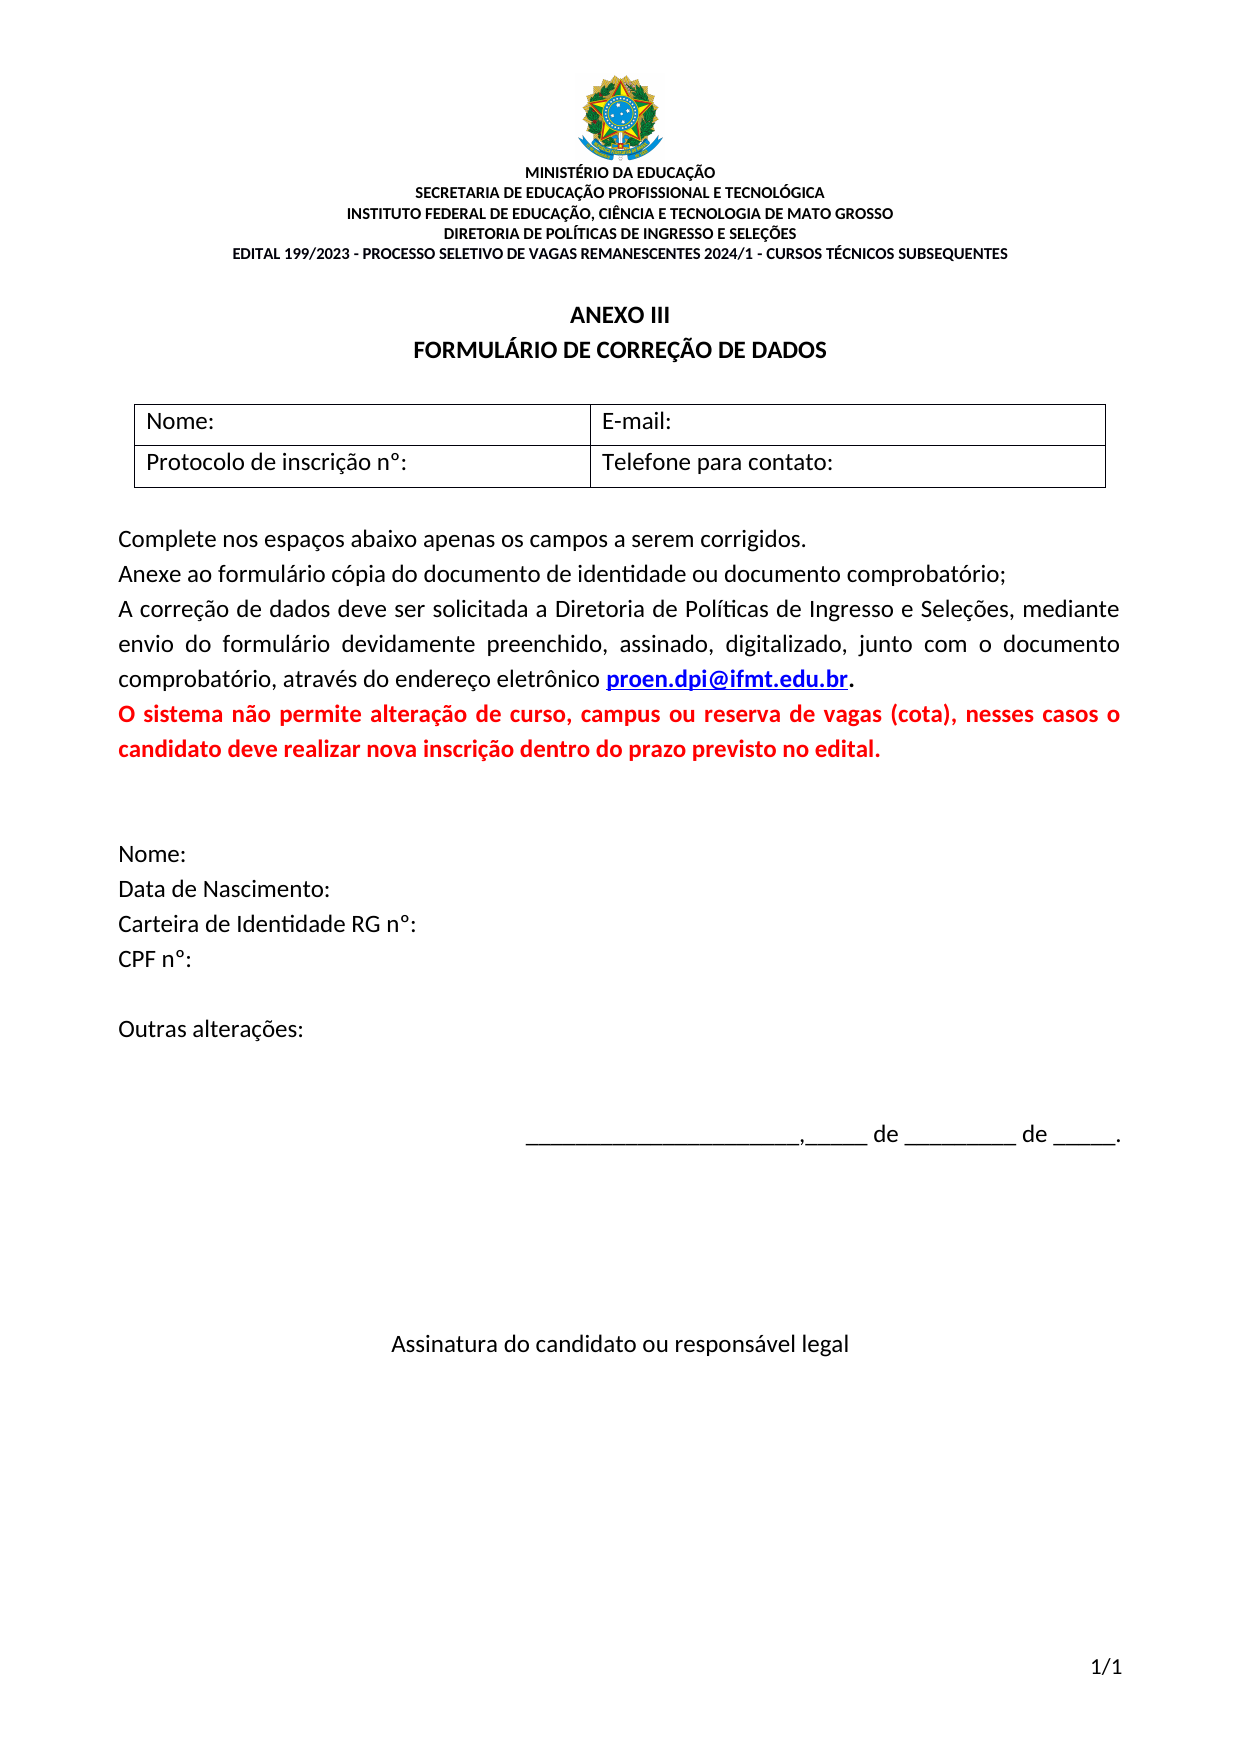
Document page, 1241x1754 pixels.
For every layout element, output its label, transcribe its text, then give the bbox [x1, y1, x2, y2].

text ANEXO III [118, 299, 1122, 329]
text CPF nº: [118, 943, 1122, 973]
table_cell Protocolo de inscrição nº: [135, 446, 590, 487]
text O sistema não permite alteração de curso, campus ou reserva de vagas (cota), nesses casos o candidato deve realizar nova inscrição dentro do prazo previsto no edital. [118, 698, 1122, 763]
table_cell Telefone para contato: [591, 446, 1105, 487]
text Assinatura do candidato ou responsável legal [118, 1328, 1122, 1358]
text A correção de dados deve ser solicitada a Diretoria de Políticas de Ingresso e Seleções, mediante envio do formulário devidamente preenchido, assinado, digitalizado, junto com o documento comprobatório, através do endereço eletrônico proen.dpi@ifmt.edu.br. [118, 593, 1122, 693]
text Carteira de Identidade RG nº: [118, 908, 1122, 938]
text Nome: [118, 838, 1122, 868]
text Data de Nascimento: [118, 873, 1122, 903]
text ______________________,_____ de _________ de _____. [118, 1118, 1122, 1148]
table_header Nome: [135, 405, 590, 445]
picture [575, 73, 666, 163]
text Outras alterações: [118, 1013, 1122, 1043]
table_header E-mail: [591, 405, 1105, 445]
text FORMULÁRIO DE CORREÇÃO DE DADOS [118, 334, 1122, 364]
text Complete nos espaços abaixo apenas os campos a serem corrigidos. [118, 523, 1122, 553]
text Anexe ao formulário cópia do documento de identidade ou documento comprobatório; [118, 558, 1122, 588]
